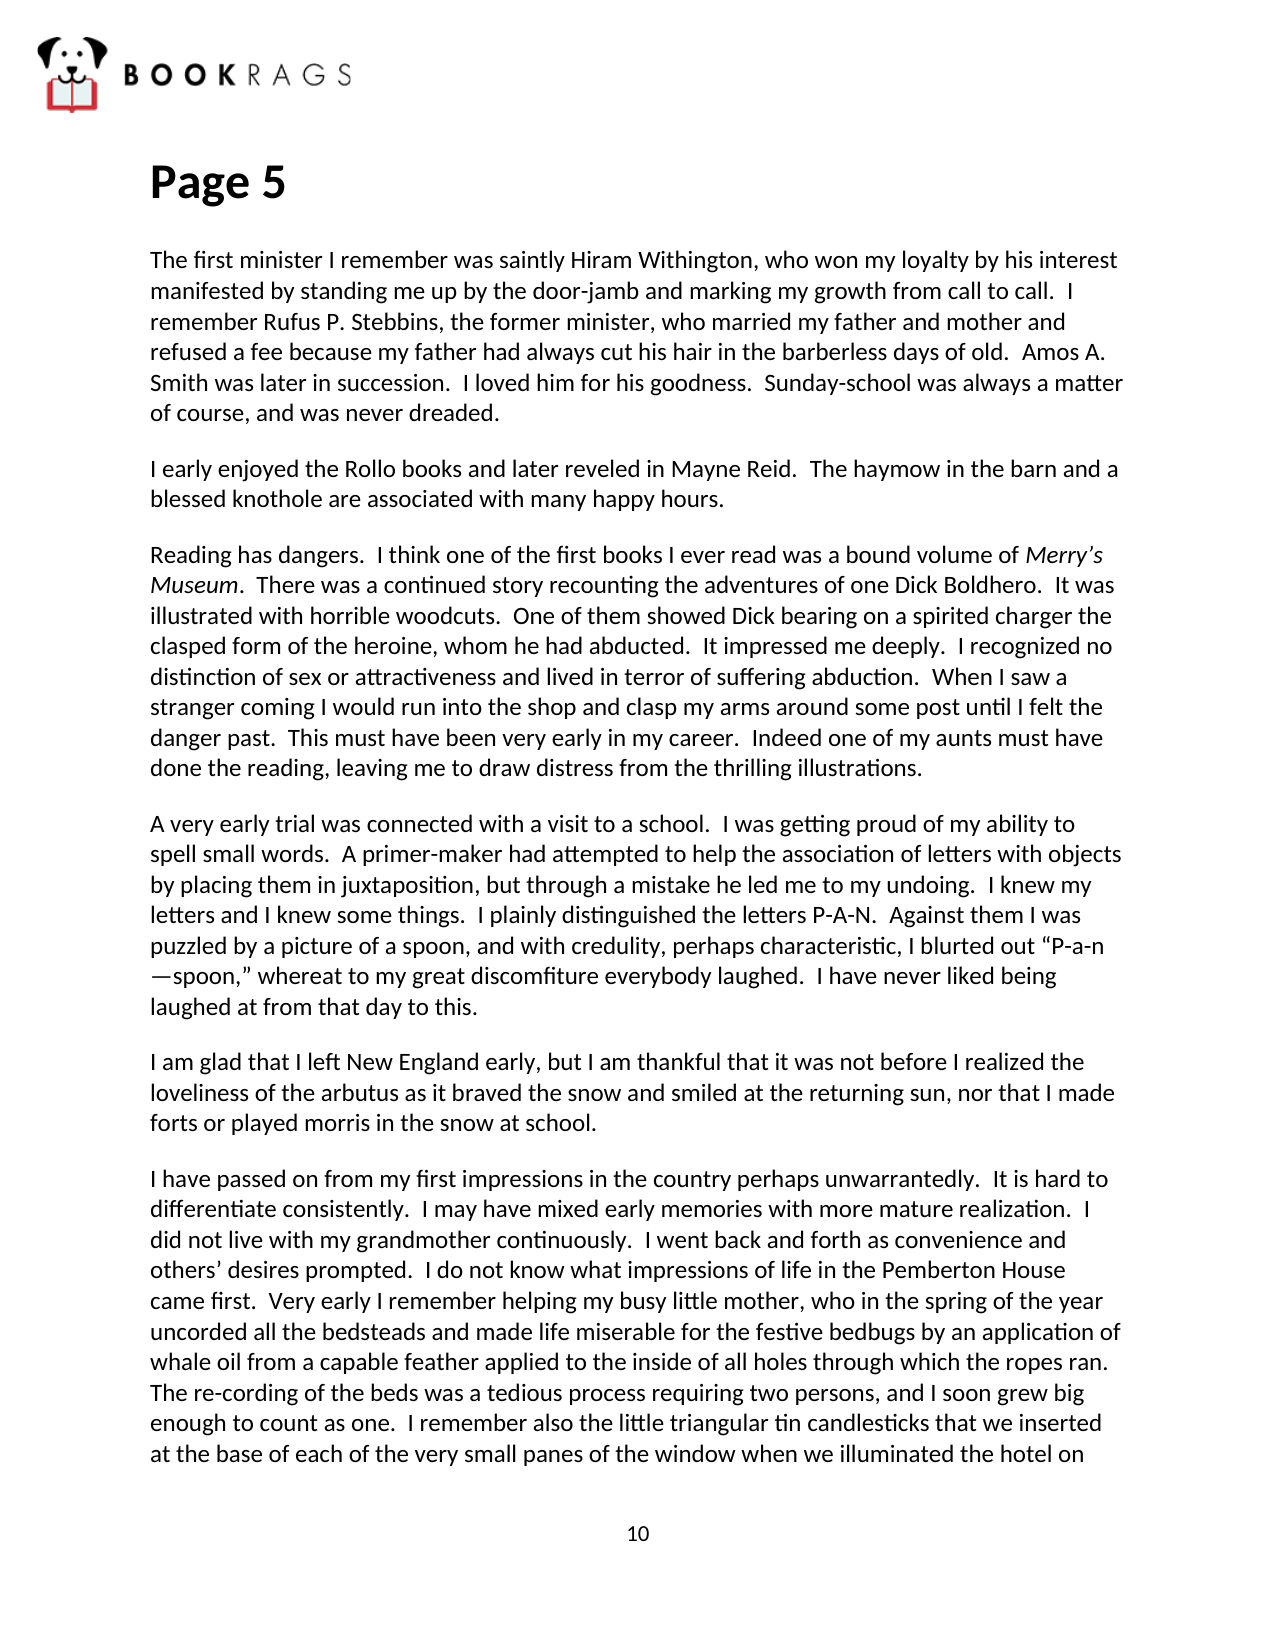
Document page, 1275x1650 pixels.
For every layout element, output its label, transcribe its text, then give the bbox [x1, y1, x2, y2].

text Page 5 [150, 150, 1125, 211]
text Reading has dangers. I think one of the first books I ever read was a bound volume of Merry’s Museum. There was a continued story recounting the adventures of one Dick Boldhero. It was illustrated with horrible woodcuts. One of them showed Dick bearing on a spirited charger the clasped form of the heroine, whom he had abducted. It impressed me deeply. I recognized no distinction of sex or attractiveness and lived in terror of suffering abduction. When I saw a stranger coming I would run into the shop and clasp my arms around some post until I felt the danger past. This must have been very early in my career. Indeed one of my aunts must have done the reading, leaving me to draw distress from the thrilling illustrations. [150, 539, 1125, 783]
text The first minister I remember was saintly Hiram Withington, who won my loyalty by his interest manifested by standing me up by the door-jamb and marking my growth from call to call. I remember Rufus P. Stebbins, the former minister, who married my father and mother and refused a fee because my father had always cut his hair in the barberless days of old. Amos A. Smith was later in succession. I loved him for his goodness. Sunday-school was always a matter of course, and was never dreaded. [150, 244, 1125, 428]
text I early enjoyed the Rollo books and later reveled in Mayne Reid. The haymow in the barn and a blessed knothole are associated with many happy hours. [150, 453, 1125, 514]
text I am glad that I left New England early, but I am thankful that it was not before I realized the loveliness of the arbutus as it braved the snow and smiled at the returning sun, nor that I made forts or played morris in the snow at school. [150, 1047, 1125, 1138]
text A very early trial was connected with a visit to a school. I was getting proud of my ability to spell small words. A primer-maker had attempted to help the association of letters with objects by placing them in juxtaposition, but through a mistake he led me to my undoing. I knew my letters and I knew some things. I plainly distinguished the letters P-A-N. Against them I was puzzled by a picture of a spoon, and with credulity, perhaps characteristic, I blurted out “P-a-n—­spoon,” whereat to my great discomfiture everybody laughed. I have never liked being laughed at from that day to this. [150, 808, 1125, 1022]
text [150, 1163, 1125, 1468]
picture [37, 37, 351, 113]
